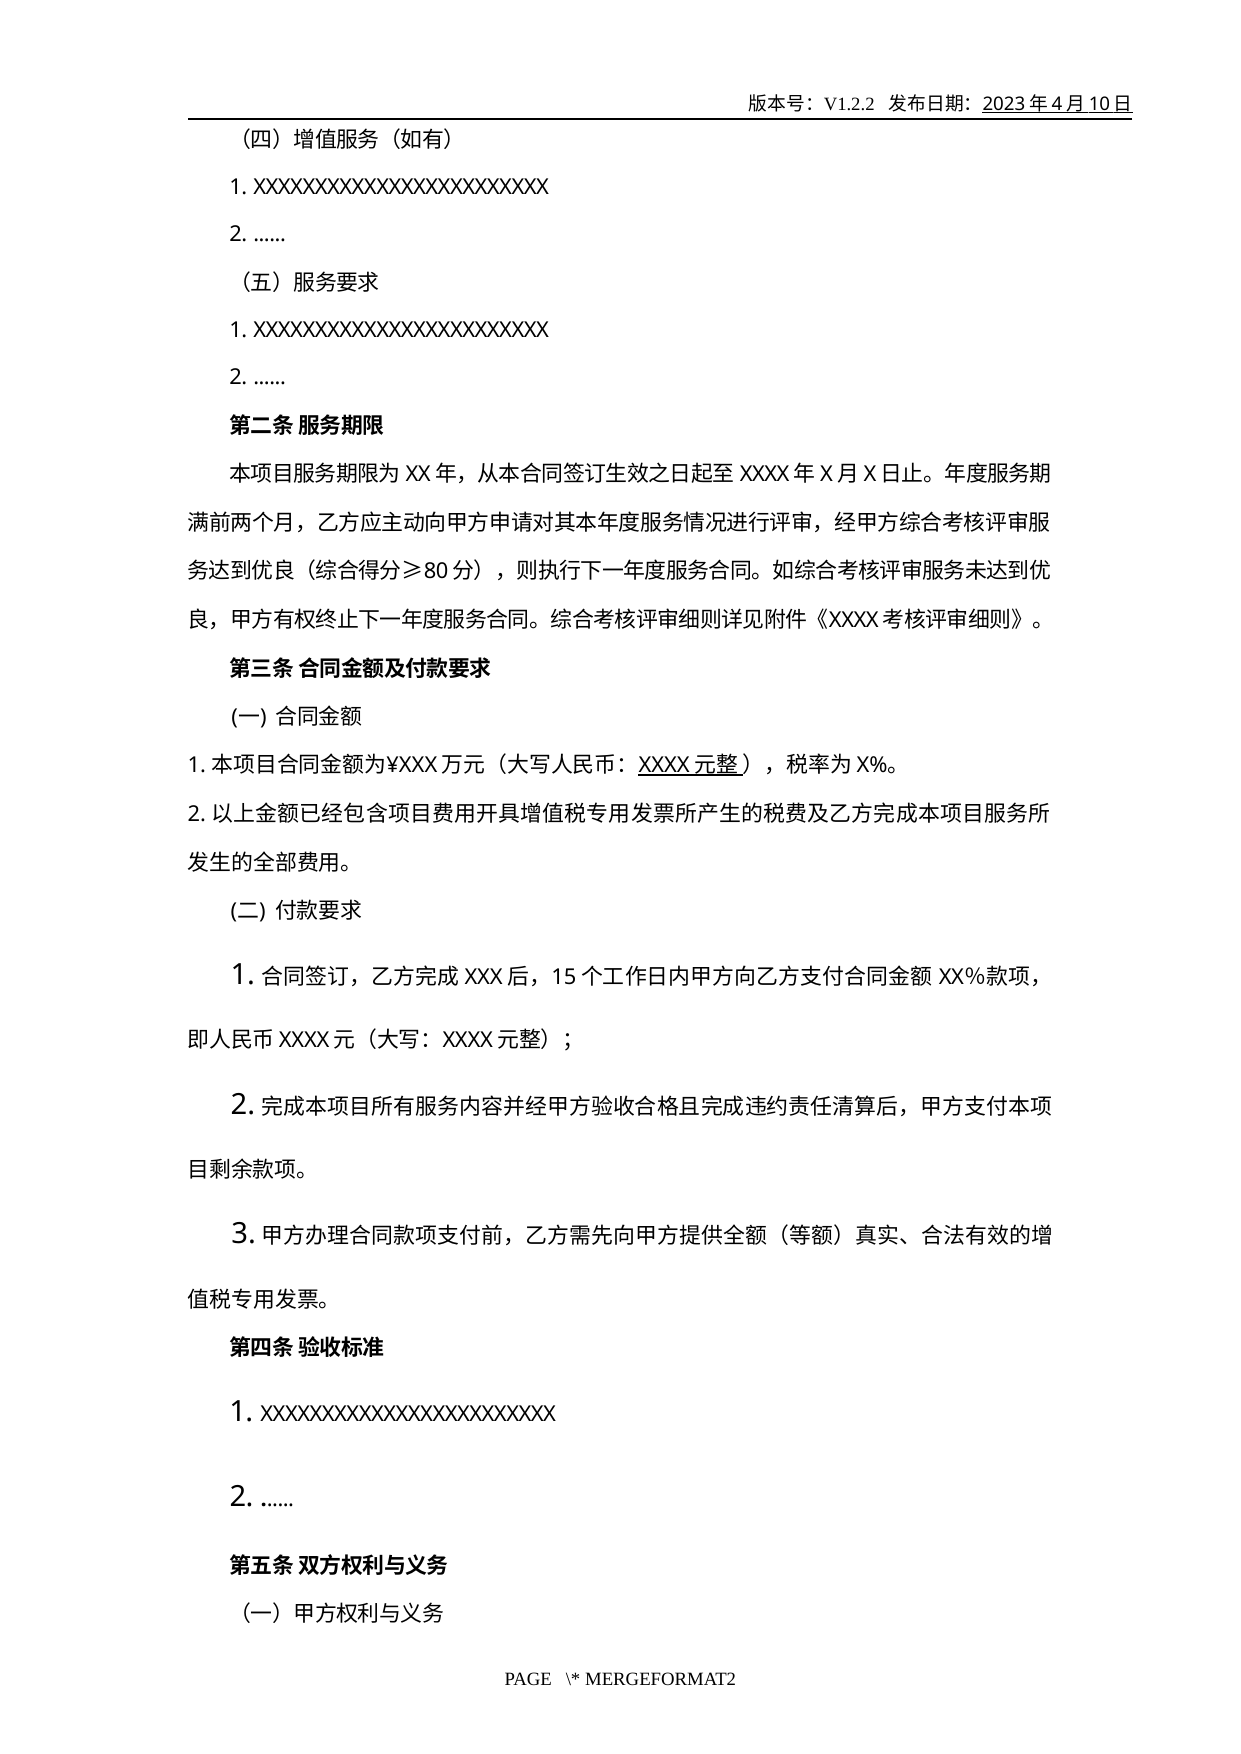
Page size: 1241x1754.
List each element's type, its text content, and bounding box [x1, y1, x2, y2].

list XXXXXXXXXXXXXXXXXXXXXXXX [187, 1378, 1053, 1443]
list 以上金额已经包含项目费用开具增值税专用发票所产生的税费及乙方完成本项目服务所发生的全部费用。 [187, 795, 1053, 877]
list XXXXXXXXXXXXXXXXXXXXXXXX [187, 169, 1053, 202]
list 完成本项目所有服务内容并经甲方验收合格且完成违约责任清算后，甲方支付本项目剩余款项。 [187, 1070, 1053, 1184]
list 服务要求 [187, 264, 1053, 297]
list ...... [187, 360, 1053, 392]
list 双方权利与义务 [187, 1547, 1053, 1580]
list ...... [187, 1463, 1053, 1528]
list 验收标准 [187, 1329, 1053, 1362]
list ...... [187, 217, 1053, 249]
list XXXXXXXXXXXXXXXXXXXXXXXX [187, 313, 1053, 345]
text 本项目服务期限为XX年，从本合同签订生效之日起至XXXX年X月X日止。年度服务期满前两个月，乙方应主动向甲方申请对其本年度服务情况进行评审，经甲方综合考核评审服务达到优良（综合得分≥80分），则执行下一年度服务合同。如综合考核评审服务未达到优良，甲方有权终止下一年度服务合同。综合考核评审细则详见附件《XXXX考核评审细则》。 [187, 456, 1053, 634]
list 甲方办理合同款项支付前，乙方需先向甲方提供全额（等额）真实、合法有效的增值税专用发票。 [187, 1200, 1053, 1314]
list 服务期限 [187, 407, 1053, 440]
list 付款要求 [187, 892, 1053, 925]
list 合同金额 [187, 699, 1053, 731]
list 甲方权利与义务 [187, 1596, 1053, 1628]
list 合同金额及付款要求 [187, 650, 1053, 683]
list 合同签订，乙方完成XXX后，15个工作日内甲方向乙方支付合同金额XX％款项，即人民币XXXX元（大写：XXXX元整）； [187, 941, 1053, 1054]
list 本项目合同金额为¥XXX万元（大写人民币：XXXX元整 ），税率为X%。 [187, 747, 1053, 779]
list 增值服务（如有） [187, 121, 1053, 154]
